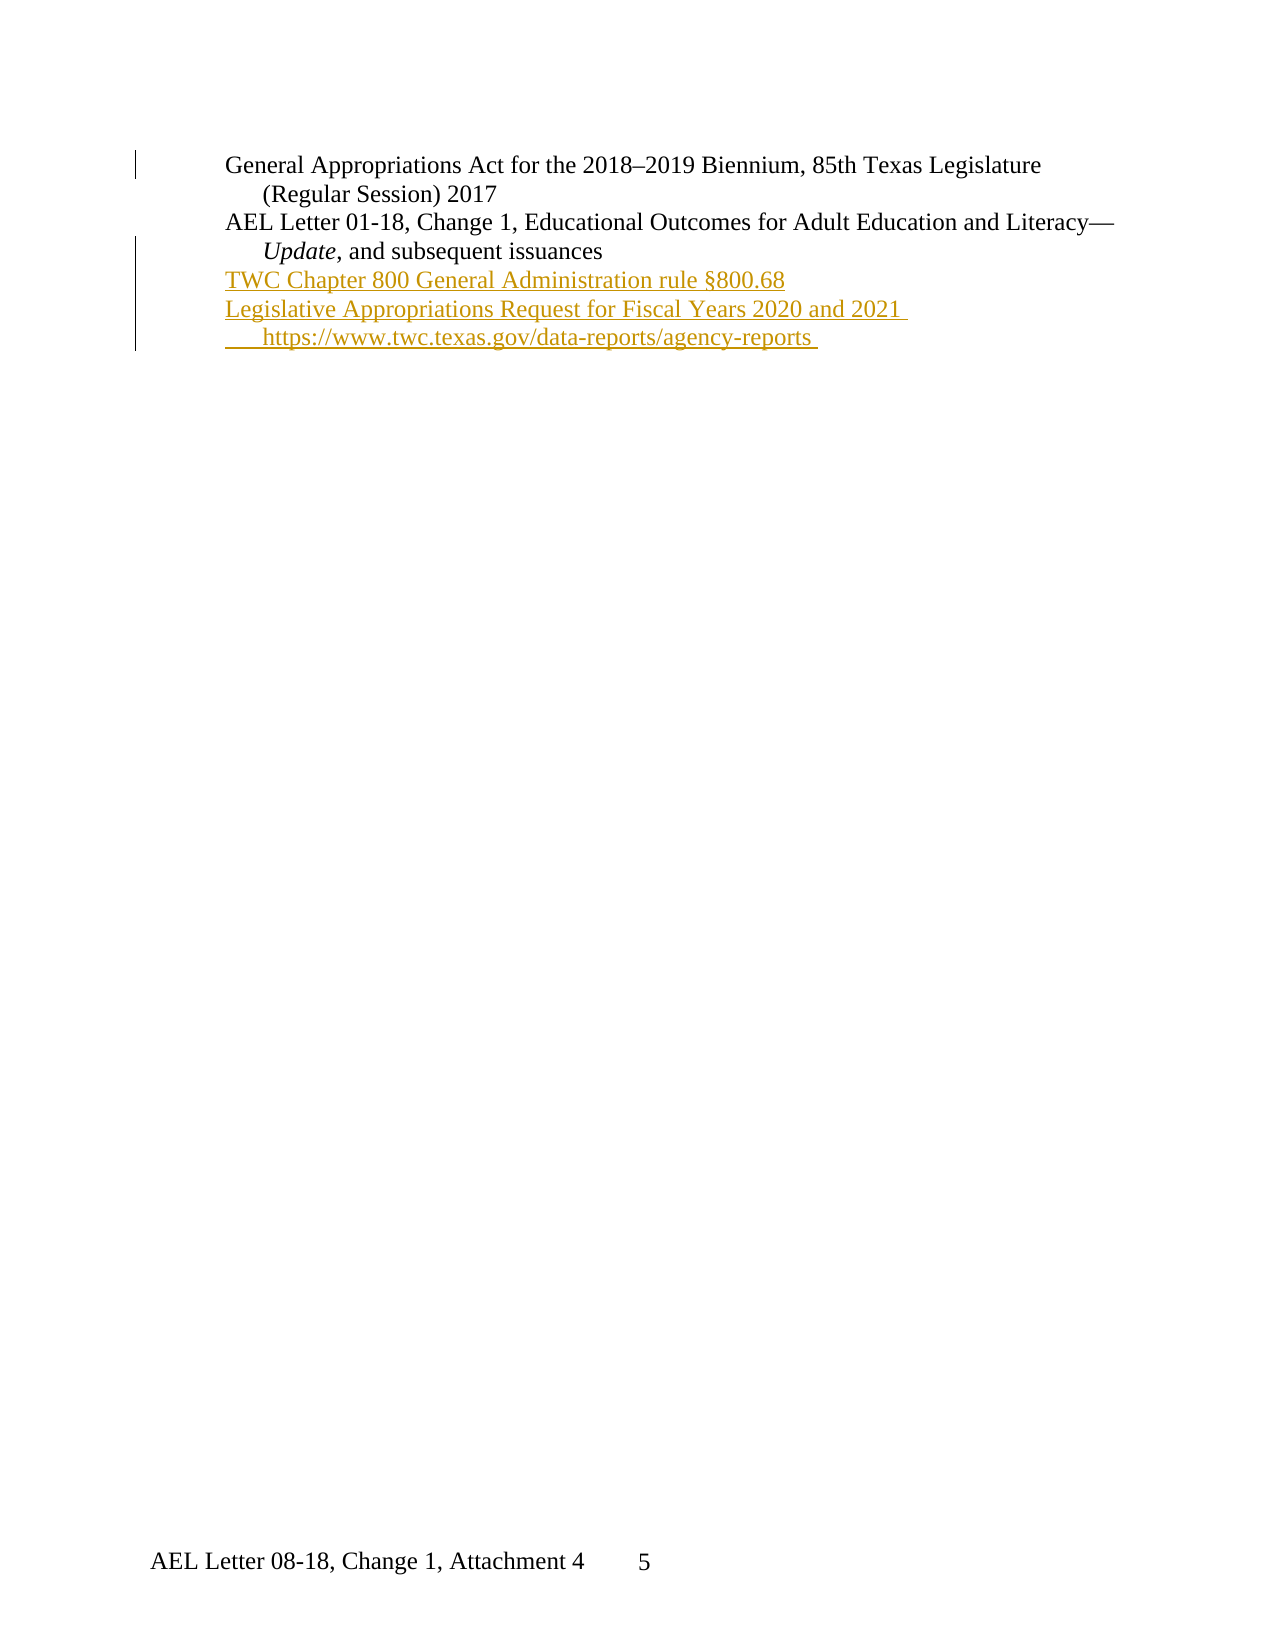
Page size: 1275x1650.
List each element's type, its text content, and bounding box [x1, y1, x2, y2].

text AEL Letter 01-18, Change 1, Educational Outcomes for Adult Education and Literacy—Update, and subsequent issuances [225, 207, 1125, 265]
text General Appropriations Act for the 2018–2019 Biennium, 85th Texas Legislature (Regular Session) 2017 [225, 150, 1125, 207]
